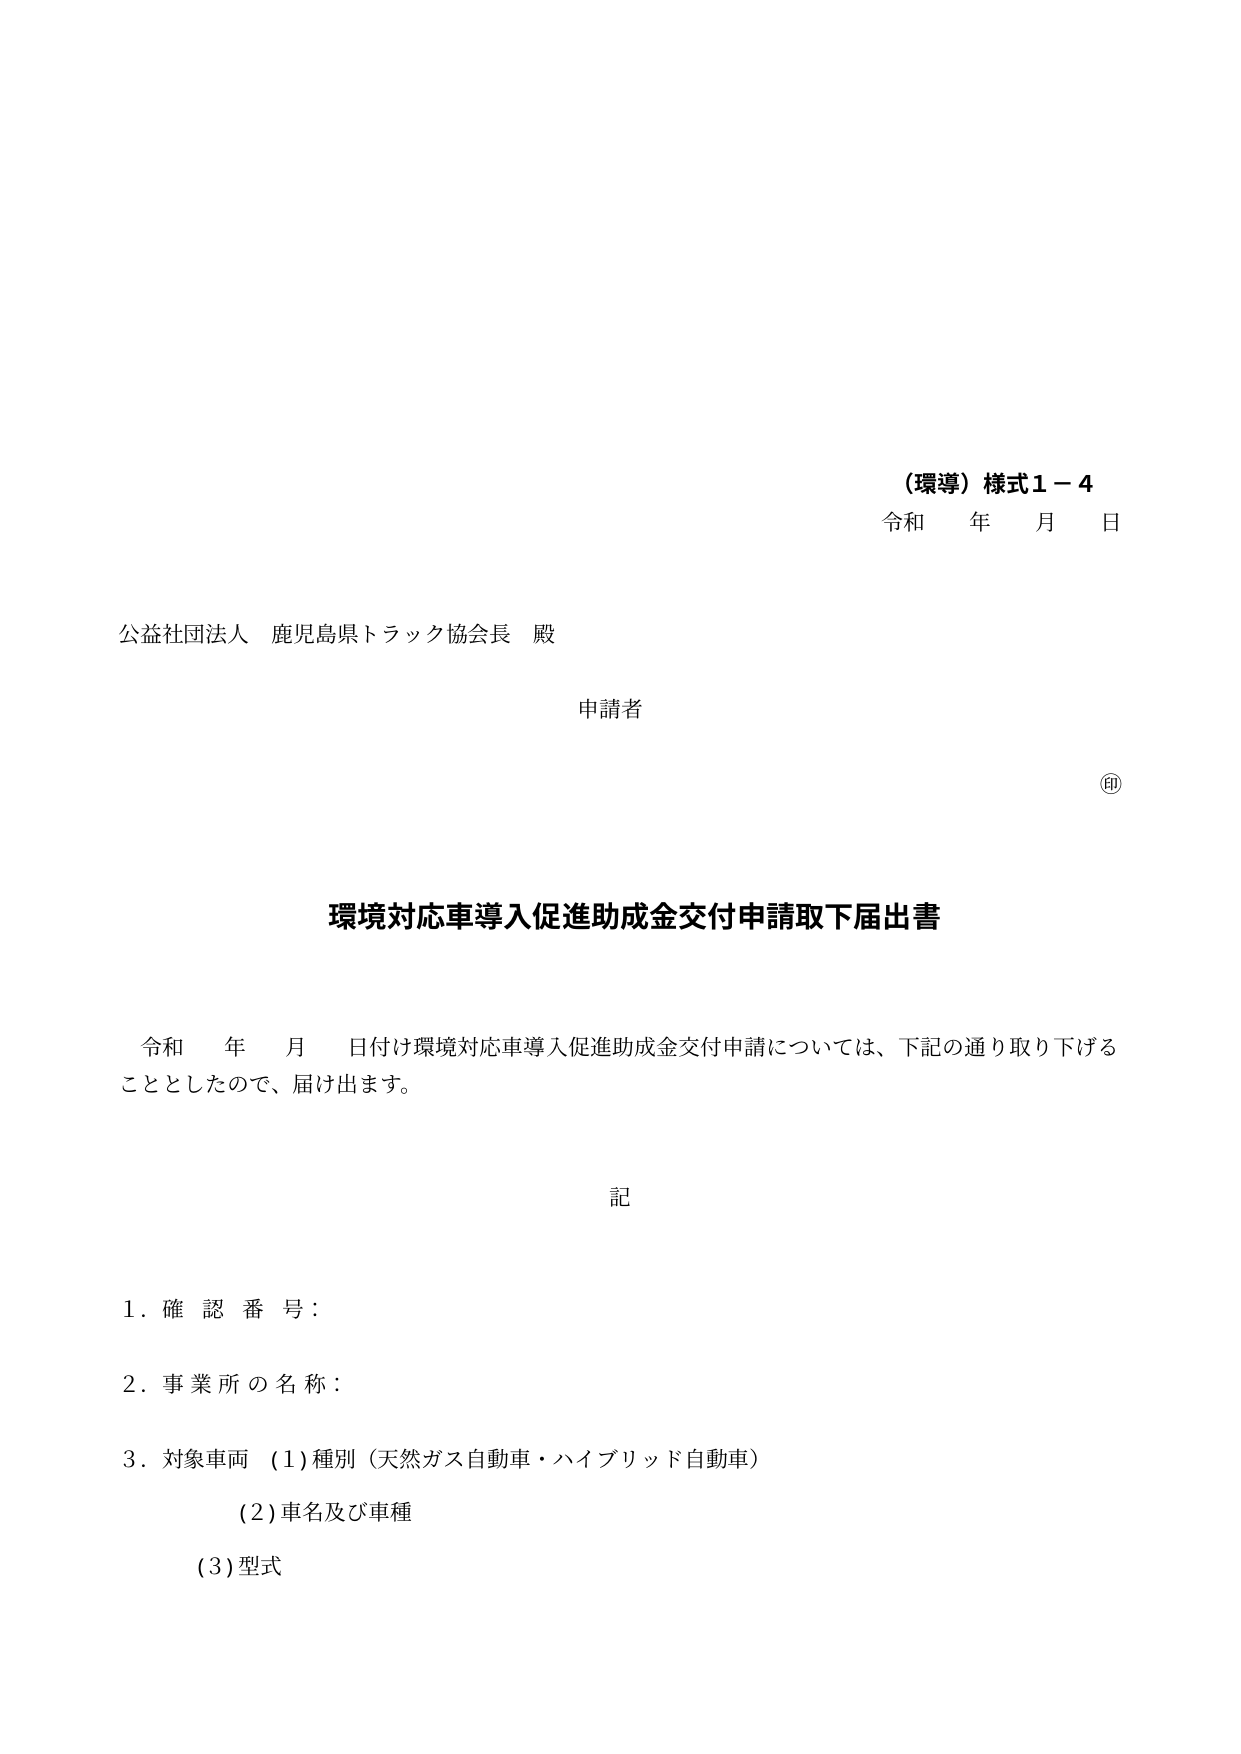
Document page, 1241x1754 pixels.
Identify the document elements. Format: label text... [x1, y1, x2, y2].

text (２) 車名及び車種 [118, 1493, 1122, 1530]
text (３) 型式 [118, 1546, 1122, 1583]
text ㊞ [118, 764, 1122, 802]
text 公益社団法人 鹿児島県トラック協会長 殿 [118, 614, 1122, 652]
text 申請者 [118, 689, 1122, 727]
text ２．事業所の名称： [118, 1364, 1034, 1402]
text 令和 年 月 日 [118, 502, 1122, 539]
text ３．対象車両 (１) 種別（天然ガス自動車・ハイブリッド自動車） [118, 1439, 1122, 1477]
subtitle 記 [118, 1177, 1122, 1214]
text 環境対応車導入促進助成金交付申請取下届出書 [118, 877, 1122, 952]
text １．確認番号： [118, 1289, 1122, 1327]
text 令和 年 月 日付け環境対応車導入促進助成金交付申請については、下記の通り取り下げることとしたので、届け出ます。 [118, 1027, 1122, 1102]
